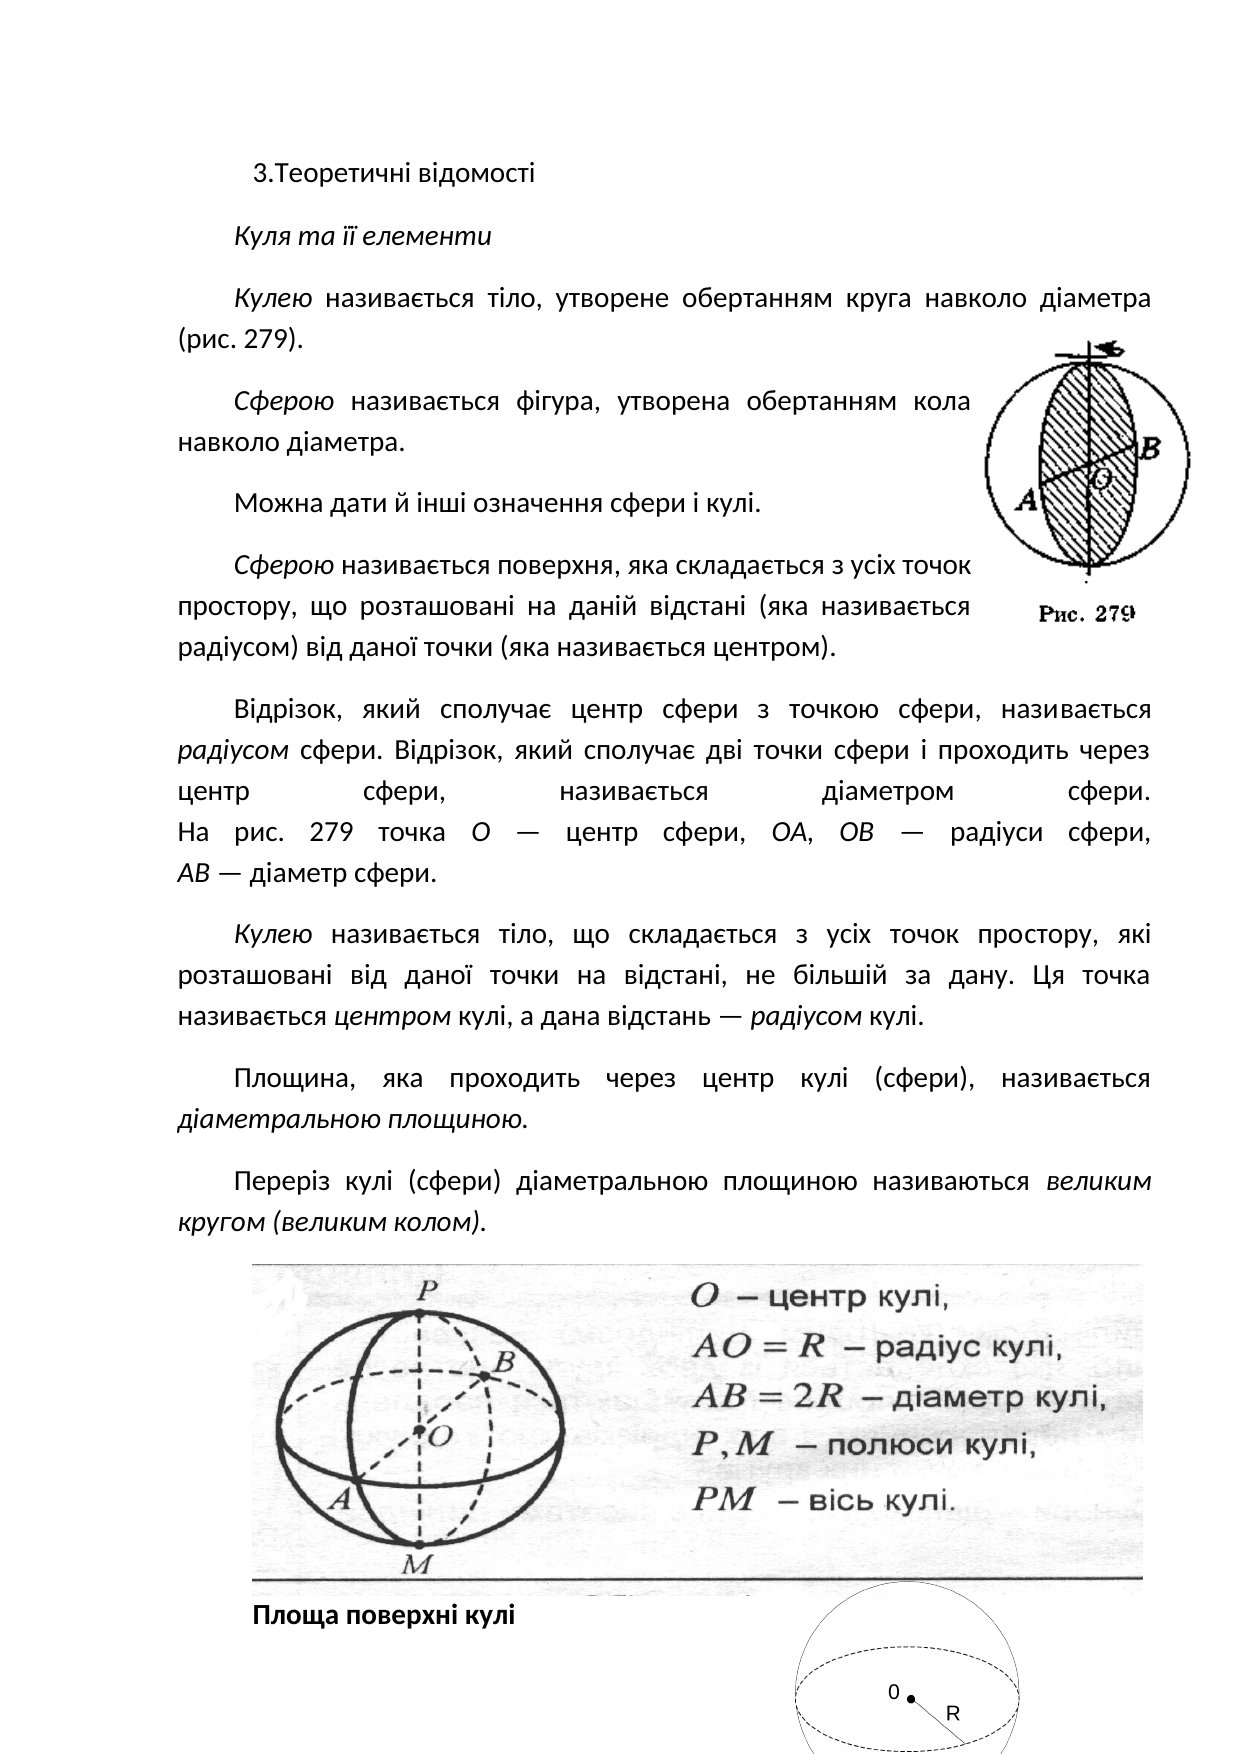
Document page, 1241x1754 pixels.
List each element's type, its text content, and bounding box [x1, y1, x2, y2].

list 3.Теоретичні відомості [252, 154, 1152, 189]
text Відрізок, який сполучає центр сфери з точкою сфери, називається радіусом сфери. Відрізок, який сполучає дві точки сфери і проходить через центр сфери, називається діаметром сфери. На рис. 279 точка О — центр сфери, ОА, ОВ — радіуси сфери, АВ — діаметр сфери. [177, 690, 1152, 889]
picture [252, 1264, 1143, 1596]
list Площа поверхні кулі [965, 1596, 1152, 1632]
text Площина, яка проходить через центр кулі (сфери), називається діаметральною площиною. [177, 1059, 1152, 1136]
text Кулею називається тіло, що складається з усіх точок простору, які розташовані від даної точки на відстані, не більшій за дану. Ця точка називається центром кулі, а дана відстань — радіусом кулі. [177, 916, 1152, 1033]
text Сферою називається поверхня, яка складається з усіх точок простору, що розташовані на даній відстані (яка називається радіусом) від даної точки (яка називається центром). [177, 546, 1152, 664]
text Сферою називається фігура, утворена обертанням кола навколо діаметра. [177, 382, 1152, 458]
text Переріз кулі (сфери) діаметральною площиною називаються великим кругом (великим колом). [177, 1162, 1152, 1238]
text Можна дати й інші означення сфери і кулі. [177, 484, 1152, 520]
list Площа поверхні кулі [252, 1596, 850, 1632]
text Кулею називається тіло, утворене обертанням круга навколо діаметра (рис. 279). [177, 279, 1152, 356]
text Куля та її елементи [177, 217, 1152, 253]
picture [971, 329, 1204, 630]
